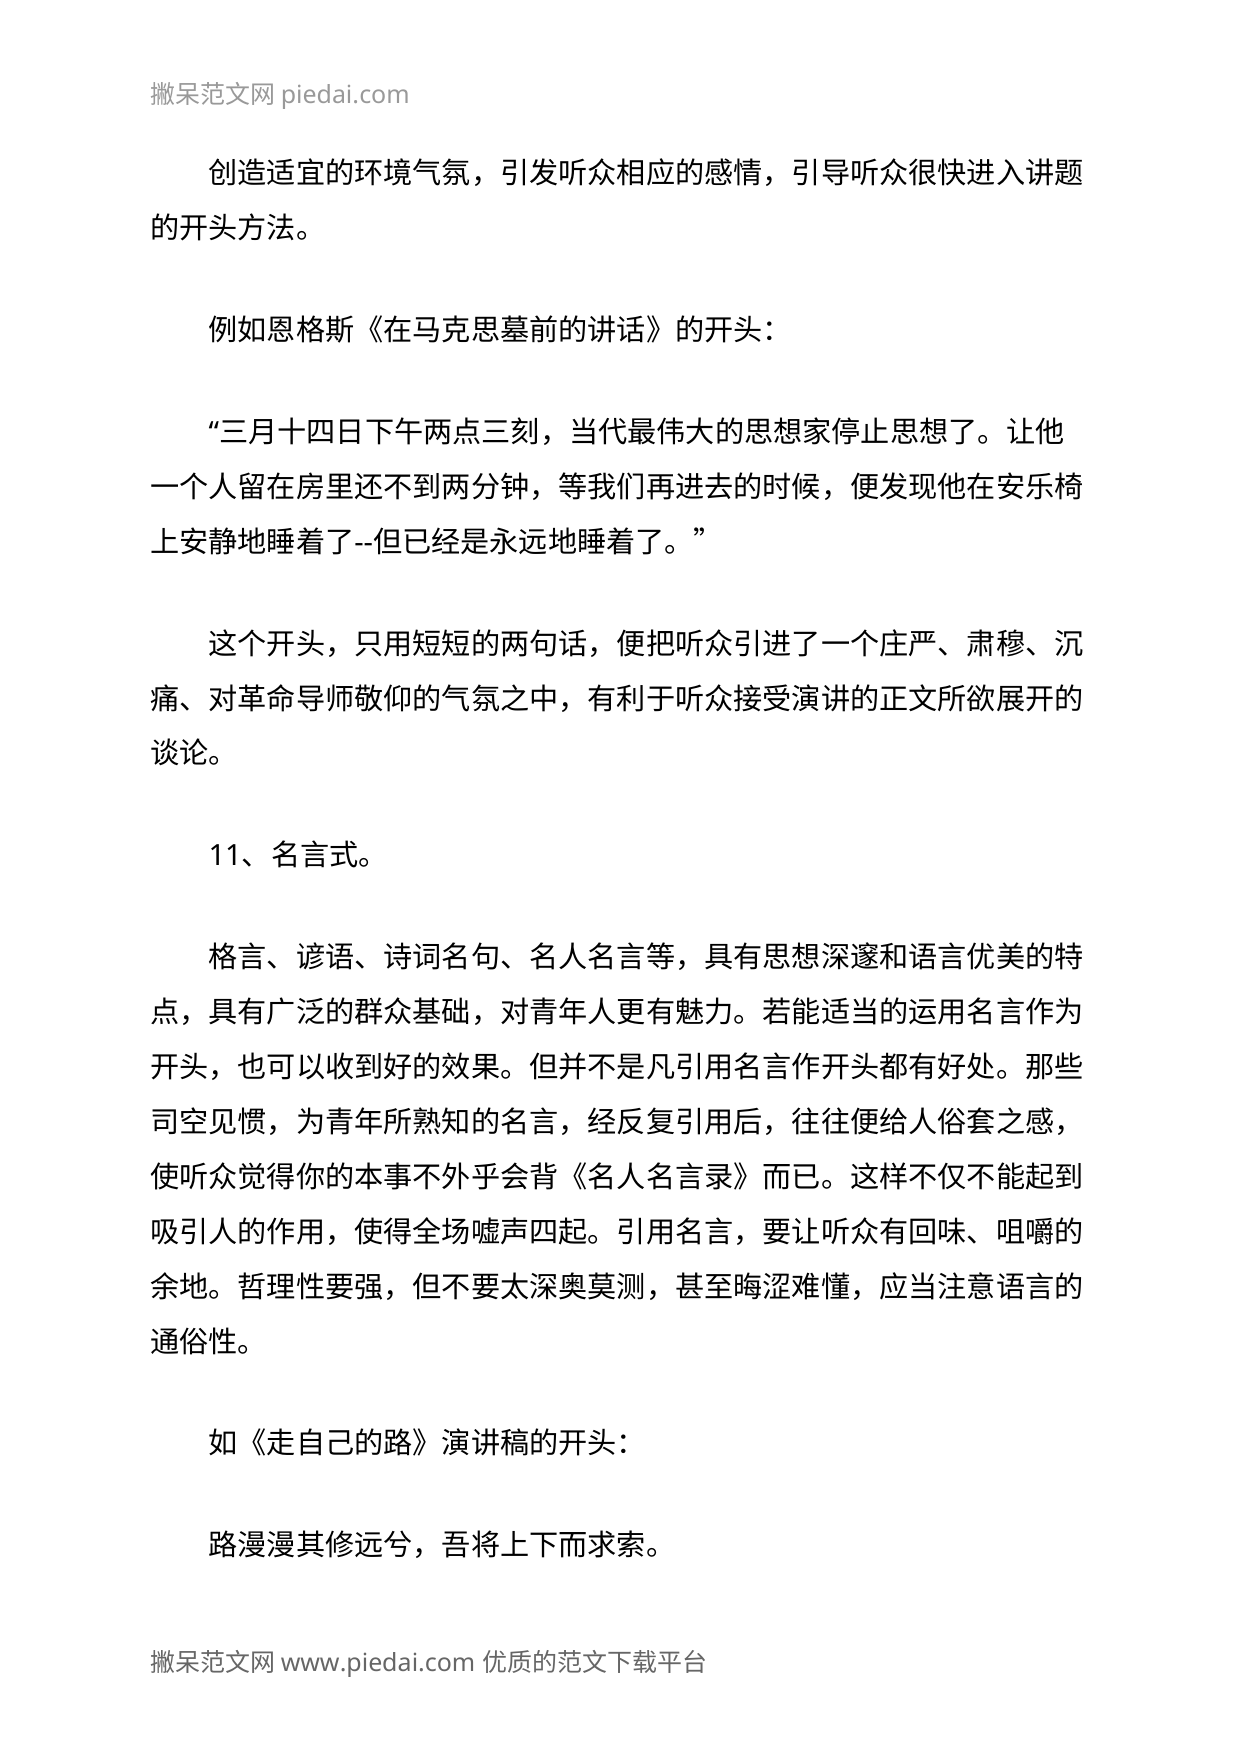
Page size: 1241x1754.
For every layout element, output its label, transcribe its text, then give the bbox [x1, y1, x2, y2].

text 格言、谚语、诗词名句、名人名言等，具有思想深邃和语言优美的特点，具有广泛的群众基础，对青年人更有魅力。若能适当的运用名言作为开头，也可以收到好的效果。但并不是凡引用名言作开头都有好处。那些司空见惯，为青年所熟知的名言，经反复引用后，往往便给人俗套之感，使听众觉得你的本事不外乎会背《名人名言录》而已。这样不仅不能起到吸引人的作用，使得全场嘘声四起。引用名言，要让听众有回味、咀嚼的余地。哲理性要强，但不要太深奥莫测，甚至晦涩难懂，应当注意语言的通俗性。 [150, 934, 1090, 1360]
text 这个开头，只用短短的两句话，便把听众引进了一个庄严、肃穆、沉痛、对革命导师敬仰的气氛之中，有利于听众接受演讲的正文所欲展开的谈论。 [150, 620, 1090, 772]
text 11、名言式。 [150, 832, 1090, 874]
text 路漫漫其修远兮，吾将上下而求索。 [150, 1522, 1090, 1564]
text 如《走自己的路》演讲稿的开头： [150, 1420, 1090, 1462]
text 创造适宜的环境气氛，引发听众相应的感情，引导听众很快进入讲题的开头方法。 [150, 150, 1090, 247]
text 例如恩格斯《在马克思墓前的讲话》的开头： [150, 307, 1090, 349]
text “三月十四日下午两点三刻，当代最伟大的思想家停止思想了。让他一个人留在房里还不到两分钟，等我们再进去的时候，便发现他在安乐椅上安静地睡着了--但已经是永远地睡着了。” [150, 408, 1090, 561]
